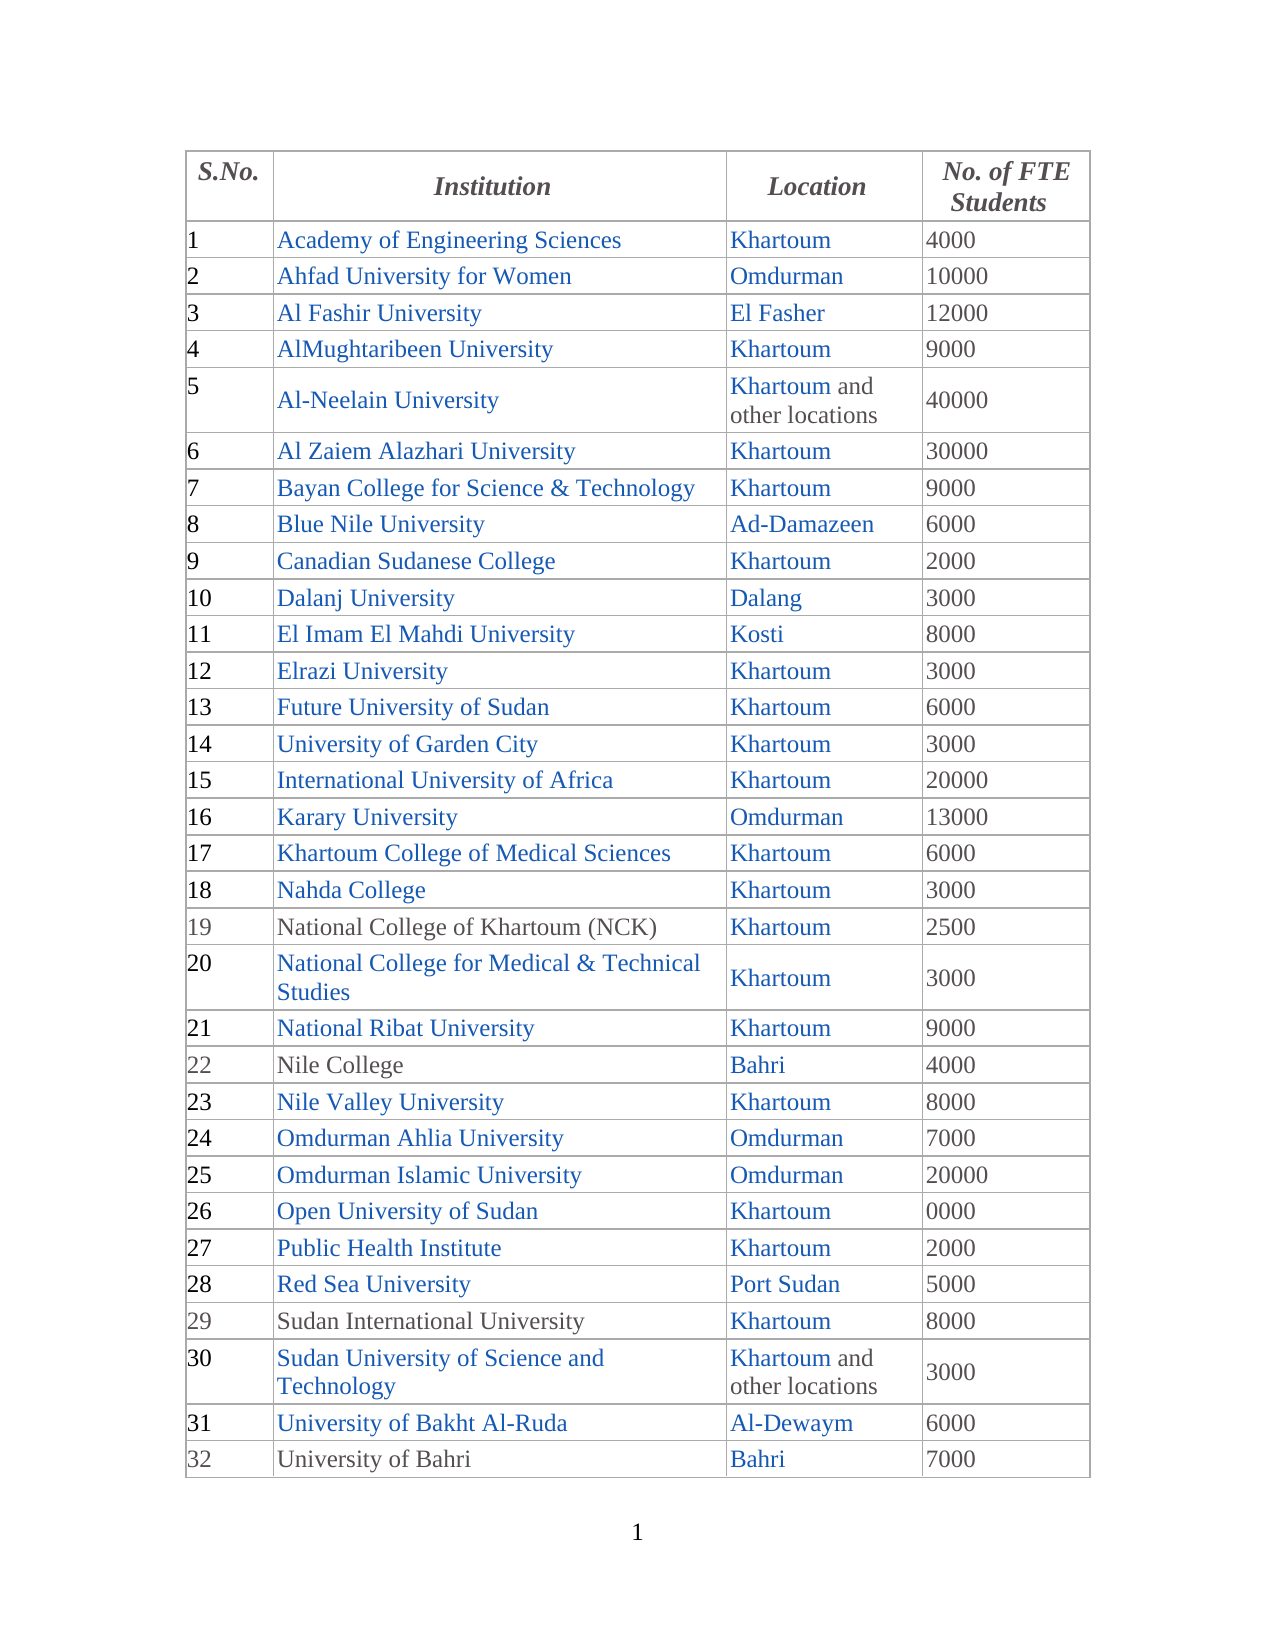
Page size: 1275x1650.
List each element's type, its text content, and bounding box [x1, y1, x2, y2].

table_cell AlMughtaribeen University [274, 331, 726, 366]
table_cell Khartoum and other locations [727, 1340, 922, 1403]
table_cell 13 [187, 689, 273, 724]
table_cell 30000 [923, 433, 1089, 468]
table_cell Nahda College [274, 872, 726, 907]
table_cell Nile College [274, 1047, 726, 1082]
table_cell 20 [187, 945, 273, 1009]
table_cell Academy of Engineering Sciences [274, 222, 726, 257]
table_cell Future University of Sudan [274, 689, 726, 724]
table_cell 9000 [923, 331, 1089, 366]
table_cell 20000 [923, 762, 1089, 797]
table_cell Omdurman [727, 799, 922, 834]
table_cell 30 [187, 1340, 273, 1403]
table_cell 3000 [923, 872, 1089, 907]
table_cell 8000 [923, 616, 1089, 651]
table_cell 16 [187, 799, 273, 834]
table_cell 2500 [923, 909, 1089, 943]
table_cell 2000 [923, 1230, 1089, 1265]
table_cell Ahfad University for Women [274, 258, 726, 293]
table_cell 10 [187, 580, 273, 614]
table_header No. of FTE Students [923, 152, 1089, 220]
table_cell Nile Valley University [274, 1084, 726, 1118]
table_cell 9 [187, 543, 273, 578]
table_cell 5 [187, 368, 273, 432]
table_cell El Fasher [727, 295, 922, 330]
table_cell University of Bakht Al-Ruda [274, 1405, 726, 1440]
table_cell Khartoum [727, 689, 922, 724]
table_cell Sudan University of Science and Technology [274, 1340, 726, 1403]
table_cell Khartoum [727, 470, 922, 505]
table_cell Omdurman Ahlia University [274, 1120, 726, 1155]
table_cell Al Fashir University [274, 295, 726, 330]
table_cell El Imam El Mahdi University [274, 616, 726, 651]
table_cell Omdurman [727, 1157, 922, 1192]
table_cell 13000 [923, 799, 1089, 834]
table_cell Omdurman Islamic University [274, 1157, 726, 1192]
table_cell 27 [187, 1230, 273, 1265]
table_cell Ad-Damazeen [727, 506, 922, 541]
table_cell Blue Nile University [274, 506, 726, 541]
table_cell Red Sea University [274, 1266, 726, 1301]
table_cell 40000 [923, 368, 1089, 432]
table_cell Khartoum [727, 1193, 922, 1228]
table_cell 19 [187, 909, 273, 943]
table_cell 6 [187, 433, 273, 468]
table_cell 3000 [923, 580, 1089, 614]
table_cell Khartoum and other locations [727, 368, 922, 432]
table_cell Elrazi University [274, 653, 726, 688]
table_cell Kosti [727, 616, 922, 651]
table_cell 12000 [923, 295, 1089, 330]
table_cell 18 [187, 872, 273, 907]
table_cell Khartoum [727, 945, 922, 1009]
table_cell 22 [187, 1047, 273, 1082]
table_cell Khartoum [727, 836, 922, 870]
table_cell National College for Medical & Technical Studies [274, 945, 726, 1009]
table_cell 17 [187, 836, 273, 870]
table_header Institution [274, 152, 726, 220]
table_cell Bahri [727, 1441, 922, 1476]
table_cell Open University of Sudan [274, 1193, 726, 1228]
table_cell Omdurman [727, 1120, 922, 1155]
table_cell National Ribat University [274, 1011, 726, 1045]
table_cell 12 [187, 653, 273, 688]
table_cell 9000 [923, 1011, 1089, 1045]
table_cell 6000 [923, 506, 1089, 541]
table_cell Bahri [727, 1047, 922, 1082]
table_cell Sudan International University [274, 1303, 726, 1338]
table_cell Khartoum College of Medical Sciences [274, 836, 726, 870]
table_cell Dalang [727, 580, 922, 614]
table_cell Bayan College for Science & Technology [274, 470, 726, 505]
table_cell 6000 [923, 1405, 1089, 1440]
table_cell University of Bahri [274, 1441, 726, 1476]
table_cell 4000 [923, 1047, 1089, 1082]
table_cell 1 [187, 222, 273, 257]
table_cell 11 [187, 616, 273, 651]
table_cell Khartoum [727, 653, 922, 688]
table_header Location [727, 152, 922, 220]
table_cell Port Sudan [727, 1266, 922, 1301]
table_cell Khartoum [727, 872, 922, 907]
table_cell 8000 [923, 1303, 1089, 1338]
table_cell 29 [187, 1303, 273, 1338]
table_cell Dalanj University [274, 580, 726, 614]
table_cell 7 [187, 470, 273, 505]
table_cell National College of Khartoum (NCK) [274, 909, 726, 943]
table_cell 2 [187, 258, 273, 293]
table_cell 24 [187, 1120, 273, 1155]
table_cell 0000 [923, 1193, 1089, 1228]
table_cell 25 [187, 1157, 273, 1192]
table_cell International University of Africa [274, 762, 726, 797]
table_cell 2000 [923, 543, 1089, 578]
table_cell 20000 [923, 1157, 1089, 1192]
table_cell 6000 [923, 836, 1089, 870]
table_cell 8 [187, 506, 273, 541]
table_cell 3000 [923, 726, 1089, 761]
table_cell 15 [187, 762, 273, 797]
table_cell 4 [187, 331, 273, 366]
table_cell Khartoum [727, 331, 922, 366]
table_cell Khartoum [727, 909, 922, 943]
table_cell 3000 [923, 945, 1089, 1009]
table_cell 23 [187, 1084, 273, 1118]
table_cell Canadian Sudanese College [274, 543, 726, 578]
table_cell 26 [187, 1193, 273, 1228]
table_cell Khartoum [727, 222, 922, 257]
table_cell 6000 [923, 689, 1089, 724]
table_cell 14 [187, 726, 273, 761]
table_cell Khartoum [727, 1084, 922, 1118]
table_cell Al-Dewaym [727, 1405, 922, 1440]
table_cell Khartoum [727, 762, 922, 797]
table_cell 32 [187, 1441, 273, 1476]
table_cell 4000 [923, 222, 1089, 257]
table_cell Khartoum [727, 543, 922, 578]
table_cell 3000 [923, 653, 1089, 688]
table_cell Al Zaiem Alazhari University [274, 433, 726, 468]
table_cell Khartoum [727, 1011, 922, 1045]
table_cell Al-Neelain University [274, 368, 726, 432]
table_cell 21 [187, 1011, 273, 1045]
table_cell 10000 [923, 258, 1089, 293]
table_cell 28 [187, 1266, 273, 1301]
table_cell 7000 [923, 1441, 1089, 1476]
table_cell University of Garden City [274, 726, 726, 761]
table_cell 8000 [923, 1084, 1089, 1118]
table_cell 3000 [923, 1340, 1089, 1403]
table_cell Khartoum [727, 433, 922, 468]
table_cell 7000 [923, 1120, 1089, 1155]
table_cell 5000 [923, 1266, 1089, 1301]
table_cell 31 [187, 1405, 273, 1440]
table_cell Khartoum [727, 1303, 922, 1338]
table_cell Khartoum [727, 1230, 922, 1265]
table_cell Omdurman [727, 258, 922, 293]
table_cell Public Health Institute [274, 1230, 726, 1265]
table_cell 9000 [923, 470, 1089, 505]
table_cell Karary University [274, 799, 726, 834]
table_cell Khartoum [727, 726, 922, 761]
table_cell 3 [187, 295, 273, 330]
table_header S.No. [187, 152, 273, 220]
